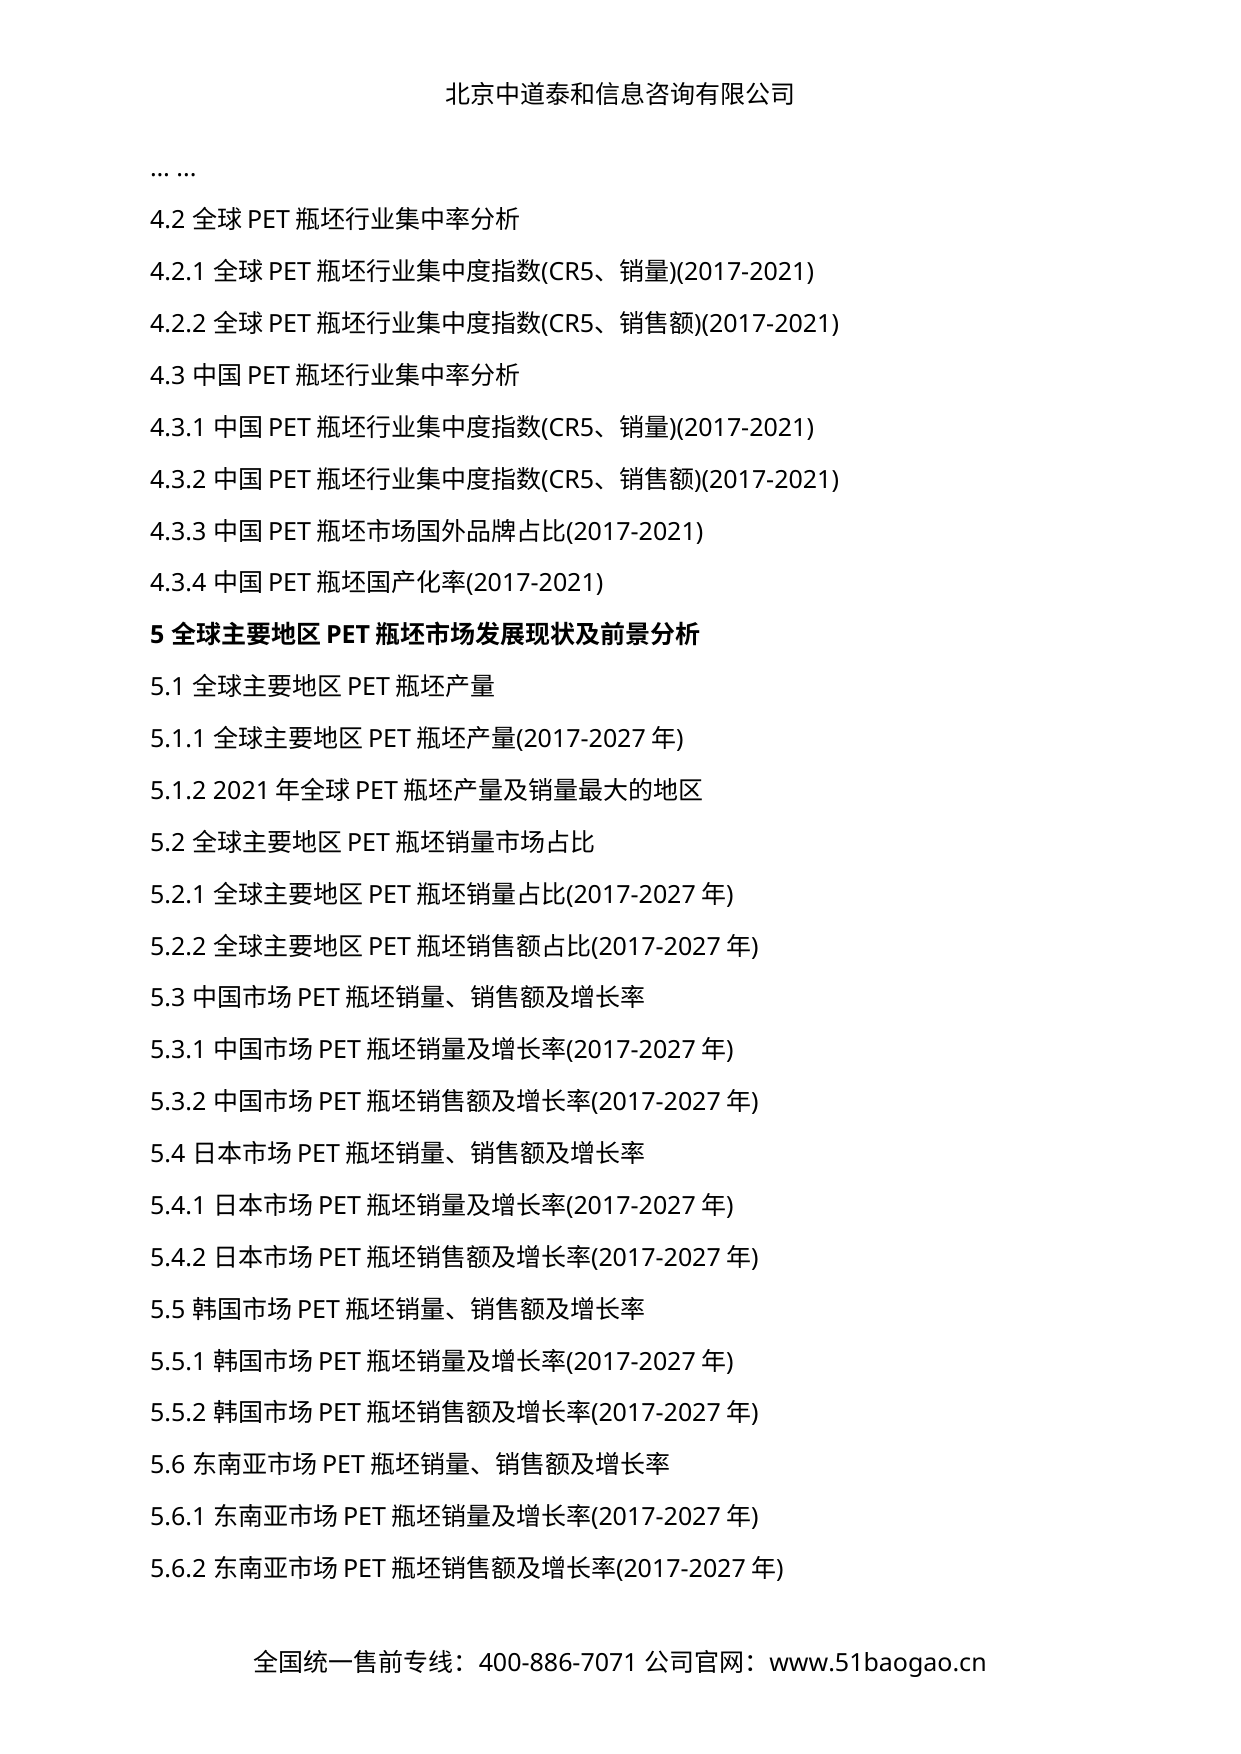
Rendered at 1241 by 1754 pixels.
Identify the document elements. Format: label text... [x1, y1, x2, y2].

text 5.4.2 日本市场PET瓶坯销售额及增长率(2017-2027年) [150, 1237, 1090, 1273]
text 5.5.1 韩国市场PET瓶坯销量及增长率(2017-2027年) [150, 1341, 1090, 1377]
text 5.4.1 日本市场PET瓶坯销量及增长率(2017-2027年) [150, 1185, 1090, 1222]
text 5.1 全球主要地区PET瓶坯产量 [150, 667, 1090, 703]
text 4.2.2 全球PET瓶坯行业集中度指数(CR5、销售额)(2017-2021) [150, 303, 1090, 340]
text 5.2 全球主要地区PET瓶坯销量市场占比 [150, 822, 1090, 858]
text 5.5.2 韩国市场PET瓶坯销售额及增长率(2017-2027年) [150, 1393, 1090, 1429]
text 5.6 东南亚市场PET瓶坯销量、销售额及增长率 [150, 1445, 1090, 1481]
text 4.3.2 中国PET瓶坯行业集中度指数(CR5、销售额)(2017-2021) [150, 459, 1090, 495]
text 5.1.1 全球主要地区PET瓶坯产量(2017-2027年) [150, 718, 1090, 755]
text 5.3 中国市场PET瓶坯销量、销售额及增长率 [150, 978, 1090, 1014]
text 5.5 韩国市场PET瓶坯销量、销售额及增长率 [150, 1289, 1090, 1325]
text 5.3.2 中国市场PET瓶坯销售额及增长率(2017-2027年) [150, 1082, 1090, 1118]
text 4.3.4 中国PET瓶坯国产化率(2017-2021) [150, 563, 1090, 599]
text 5.3.1 中国市场PET瓶坯销量及增长率(2017-2027年) [150, 1030, 1090, 1066]
text 4.2 全球PET瓶坯行业集中率分析 [150, 200, 1090, 236]
text 4.2.1 全球PET瓶坯行业集中度指数(CR5、销量)(2017-2021) [150, 252, 1090, 288]
text 4.3.1 中国PET瓶坯行业集中度指数(CR5、销量)(2017-2021) [150, 407, 1090, 443]
text 5.4 日本市场PET瓶坯销量、销售额及增长率 [150, 1133, 1090, 1170]
text 4.3.3 中国PET瓶坯市场国外品牌占比(2017-2021) [150, 511, 1090, 547]
text 5.6.2 东南亚市场PET瓶坯销售额及增长率(2017-2027年) [150, 1548, 1090, 1585]
text 5.1.2 2021年全球PET瓶坯产量及销量最大的地区 [150, 770, 1090, 807]
text 5 全球主要地区PET瓶坯市场发展现状及前景分析 [150, 615, 1090, 651]
text 5.6.1 东南亚市场PET瓶坯销量及增长率(2017-2027年) [150, 1497, 1090, 1533]
text 5.2.2 全球主要地区PET瓶坯销售额占比(2017-2027年) [150, 926, 1090, 962]
text … ... [150, 150, 1090, 184]
text 4.3 中国PET瓶坯行业集中率分析 [150, 355, 1090, 392]
text 5.2.1 全球主要地区PET瓶坯销量占比(2017-2027年) [150, 874, 1090, 910]
